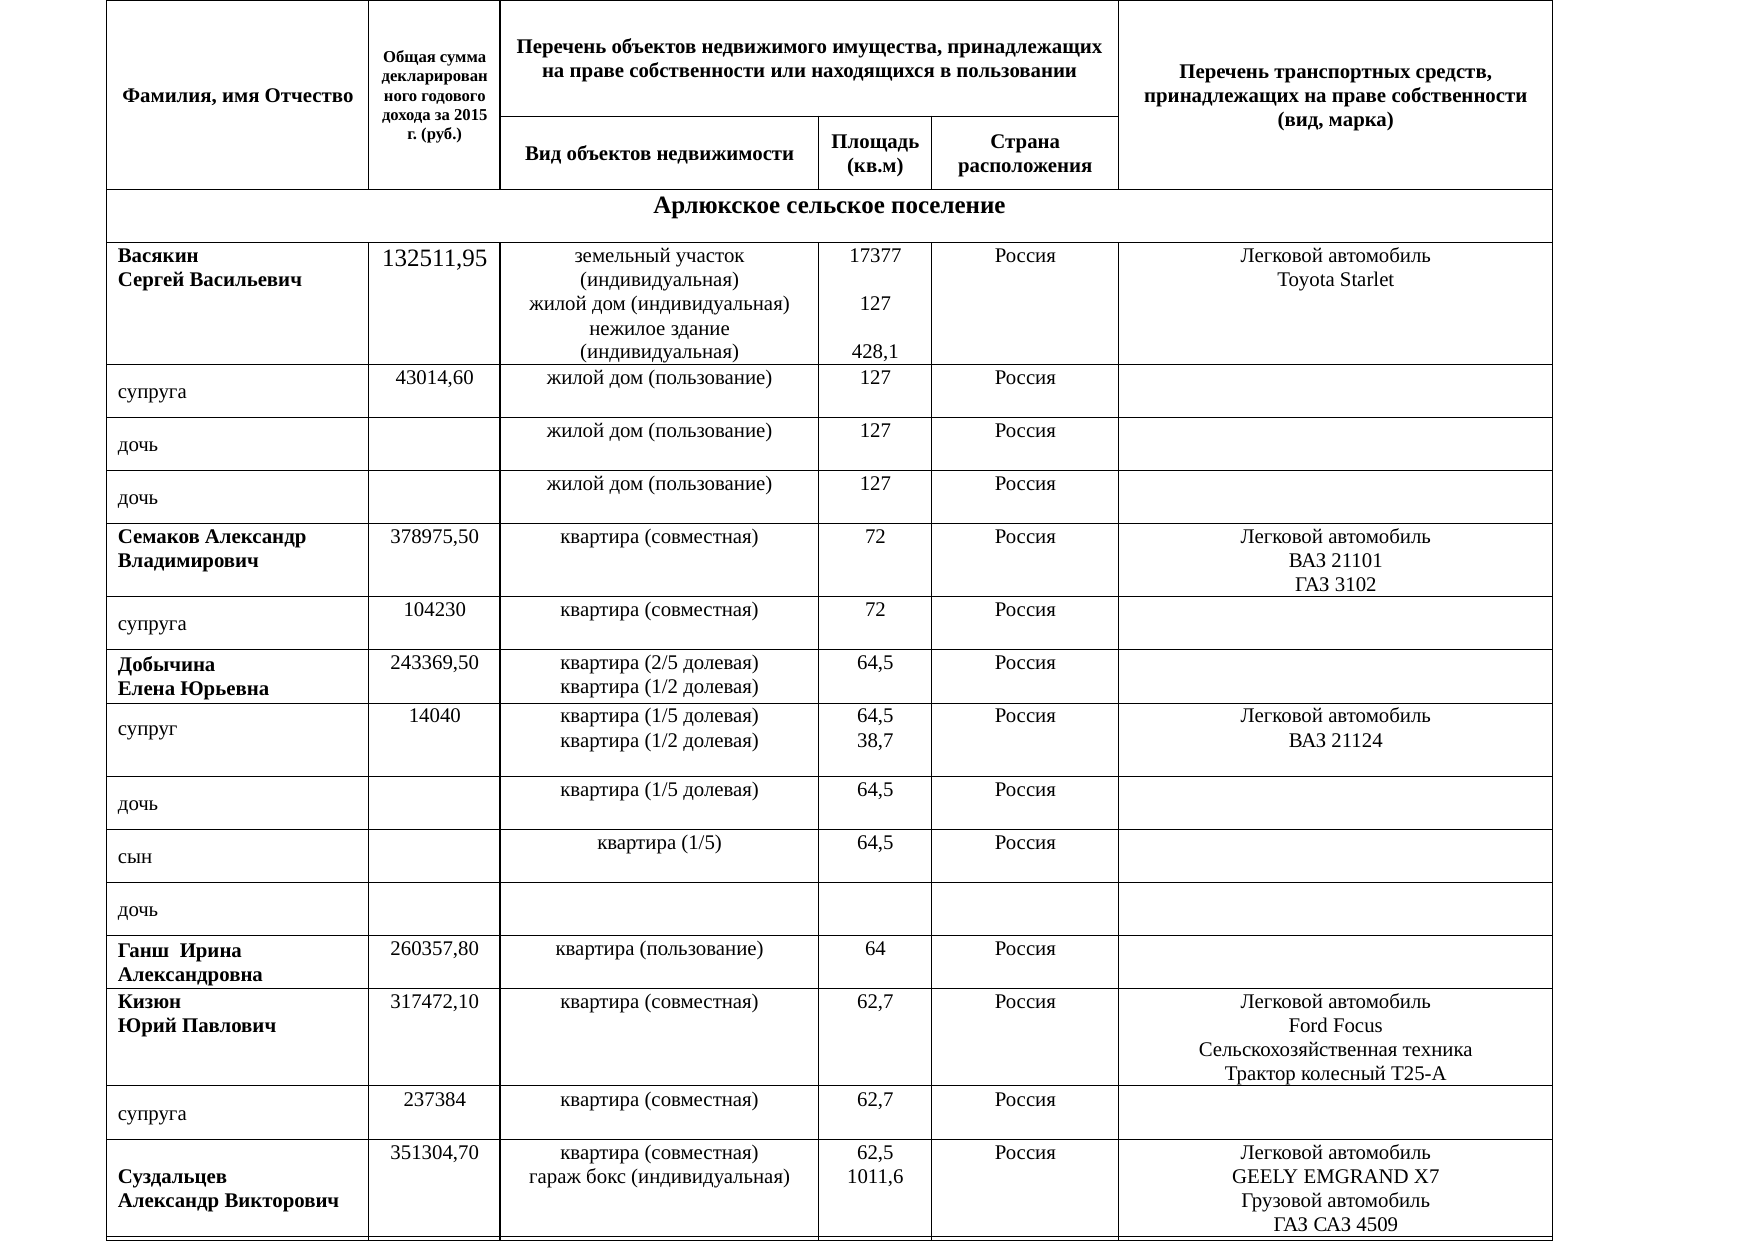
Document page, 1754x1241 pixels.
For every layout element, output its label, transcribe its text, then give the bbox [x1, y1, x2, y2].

table_cell [369, 777, 499, 829]
table_cell 62,5 1011,6 [819, 1140, 931, 1236]
table_cell [932, 883, 1118, 935]
table_cell квартира (1/5 долевая) [501, 777, 818, 829]
table_cell 127 [819, 365, 931, 417]
table_cell Россия [932, 936, 1118, 988]
table_cell Ганш Ирина Александровна [107, 936, 368, 988]
table_cell 64,5 38,7 [819, 704, 931, 776]
table_cell 62,7 [819, 1086, 931, 1138]
table_cell супруга [107, 365, 368, 417]
table_header Фамилия, имя Отчество [107, 1, 368, 189]
table_cell супруга [107, 1086, 368, 1138]
table_cell [501, 883, 818, 935]
table_cell квартира (совместная) [501, 989, 818, 1085]
table_cell Легковой автомобиль Ford Focus Сельскохозяйственная техника Трактор колесный Т25-А [1119, 989, 1552, 1085]
table_cell Страна расположения [932, 117, 1118, 189]
table_cell Россия [932, 777, 1118, 829]
table_cell Россия [932, 704, 1118, 776]
table_cell Арлюкское сельское поселение [107, 190, 1552, 242]
table_cell Легковой автомобиль ВАЗ 21101 ГАЗ 3102 [1119, 524, 1552, 596]
table_cell дочь [107, 777, 368, 829]
table_cell 237384 [369, 1086, 499, 1138]
table_cell 378975,50 [369, 524, 499, 596]
table_cell Россия [932, 597, 1118, 649]
table_cell Россия [932, 830, 1118, 882]
table_cell 127 [819, 471, 931, 523]
table_cell [1119, 936, 1552, 988]
table_cell квартира (1/5) [501, 830, 818, 882]
table_cell земельный участок (индивидуальная) жилой дом (индивидуальная) нежилое здание (индивидуальная) [501, 243, 818, 363]
table_cell [1119, 777, 1552, 829]
table_cell Россия [932, 1086, 1118, 1138]
table_cell 72 [819, 597, 931, 649]
table_cell [1119, 883, 1552, 935]
table_cell 72 [819, 524, 931, 596]
table_cell супруга [107, 597, 368, 649]
table_cell дочь [107, 418, 368, 470]
table_cell Васякин Сергей Васильевич [107, 243, 368, 363]
table_cell [1119, 650, 1552, 702]
table_cell Вид объектов недвижимости [501, 117, 818, 189]
table_cell дочь [107, 471, 368, 523]
table_cell 17377 127 428,1 [819, 243, 931, 363]
table_cell 64,5 [819, 830, 931, 882]
table_cell Россия [932, 1140, 1118, 1236]
table_cell Россия [932, 471, 1118, 523]
table_cell квартира (пользование) [501, 936, 818, 988]
table_cell квартира (совместная) [501, 1086, 818, 1138]
table_cell [1119, 597, 1552, 649]
table_cell Россия [932, 365, 1118, 417]
table_cell 14040 [369, 704, 499, 776]
table_cell квартира (совместная) [501, 524, 818, 596]
table_cell 127 [819, 418, 931, 470]
table_cell [1119, 418, 1552, 470]
table_cell дочь [107, 883, 368, 935]
table_cell [1119, 365, 1552, 417]
table_cell 351304,70 [369, 1140, 499, 1236]
table_cell [369, 883, 499, 935]
table_cell [369, 830, 499, 882]
table_cell Легковой автомобиль GEELY EMGRAND X7 Грузовой автомобиль ГАЗ САЗ 4509 [1119, 1140, 1552, 1236]
table_cell жилой дом (пользование) [501, 471, 818, 523]
table_cell 260357,80 [369, 936, 499, 988]
table_header Перечень объектов недвижимого имущества, принадлежащих на праве собственности или находящихся в пользовании [501, 1, 1118, 116]
table_cell супруг [107, 704, 368, 776]
table_cell жилой дом (пользование) [501, 365, 818, 417]
table_cell Россия [932, 989, 1118, 1085]
table_cell 104230 [369, 597, 499, 649]
table_cell [819, 883, 931, 935]
table_cell 317472,10 [369, 989, 499, 1085]
table_cell Добычина Елена Юрьевна [107, 650, 368, 702]
table_cell 64,5 [819, 777, 931, 829]
table_cell 64 [819, 936, 931, 988]
table_header Перечень транспортных средств, принадлежащих на праве собственности (вид, марка) [1119, 1, 1552, 189]
table_cell Кизюн Юрий Павлович [107, 989, 368, 1085]
table_cell 243369,50 [369, 650, 499, 702]
table_cell Россия [932, 243, 1118, 363]
table_cell 132511,95 [369, 243, 499, 363]
table_cell [369, 471, 499, 523]
table_cell квартира (2/5 долевая) квартира (1/2 долевая) [501, 650, 818, 702]
table_cell [369, 418, 499, 470]
table_cell Россия [932, 418, 1118, 470]
table_cell Россия [932, 650, 1118, 702]
table_cell квартира (совместная) [501, 597, 818, 649]
table_cell [1119, 830, 1552, 882]
table_cell [1119, 471, 1552, 523]
table_cell Легковой автомобиль ВАЗ 21124 [1119, 704, 1552, 776]
table_header Общая сумма декларированного годового дохода за 2015 г. (руб.) [369, 1, 499, 189]
table_cell 64,5 [819, 650, 931, 702]
table_cell квартира (1/5 долевая) квартира (1/2 долевая) [501, 704, 818, 776]
table_cell 62,7 [819, 989, 931, 1085]
table_cell Семаков Александр Владимирович [107, 524, 368, 596]
table_cell Суздальцев Александр Викторович [107, 1140, 368, 1236]
table_cell Легковой автомобиль Toyota Starlet [1119, 243, 1552, 363]
table_cell 43014,60 [369, 365, 499, 417]
table_cell сын [107, 830, 368, 882]
table_cell квартира (совместная) гараж бокс (индивидуальная) [501, 1140, 818, 1236]
table_cell [1119, 1086, 1552, 1138]
table_cell Россия [932, 524, 1118, 596]
table_cell жилой дом (пользование) [501, 418, 818, 470]
table_cell Площадь (кв.м) [819, 117, 931, 189]
